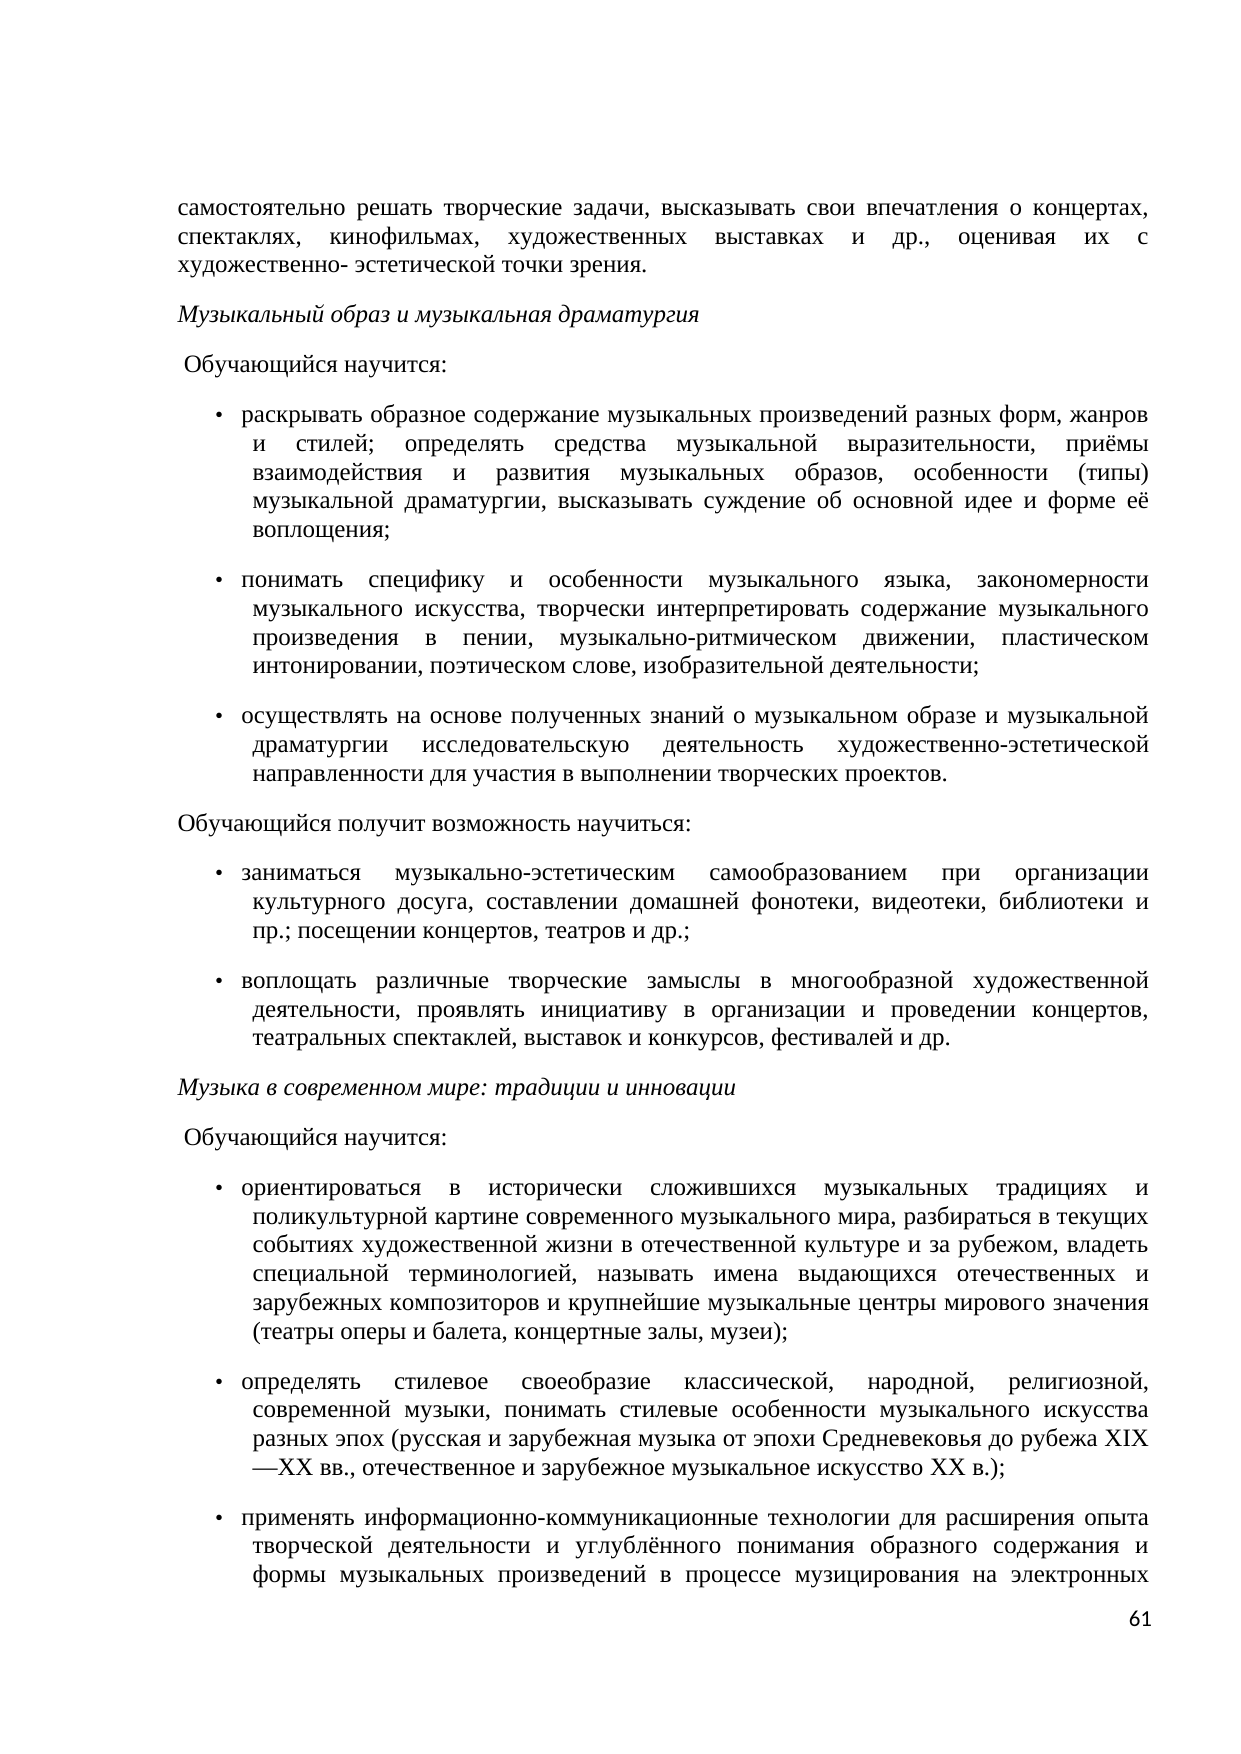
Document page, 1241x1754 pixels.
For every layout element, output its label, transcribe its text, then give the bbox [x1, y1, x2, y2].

text Музыкальный образ и музыкальная драматургия [177, 299, 1149, 328]
text Обучающийся получит возможность научиться: [177, 808, 1149, 836]
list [215, 1502, 1149, 1588]
list осуществлять на основе полученных знаний о музыкальном образе и музыкальной драматургии исследовательскую деятельность художественно-эстетической направленности для участия в выполнении творческих проектов. [215, 700, 1149, 786]
text самостоятельно решать творческие задачи, высказывать свои впечатления о концертах, спектаклях, кинофильмах, художественных выставках и др., оценивая их с художественно- эстетической точки зрения. [177, 192, 1149, 278]
list ориентироваться в исторически сложившихся музыкальных традициях и поликультурной картине современного музыкального мира, разбираться в текущих событиях художественной жизни в отечественной культуре и за рубежом, владеть специальной терминологией, называть имена выдающихся отечественных и зарубежных композиторов и крупнейшие музыкальные центры мирового значения (театры оперы и балета, концертные залы, музеи); [215, 1172, 1149, 1344]
text Обучающийся научится: [177, 1122, 1149, 1151]
text Обучающийся научится: [177, 349, 1149, 378]
list раскрывать образное содержание музыкальных произведений разных форм, жанров и стилей; определять средства музыкальной выразительности, приёмы взаимодействия и развития музыкальных образов, особенности (типы) музыкальной драматургии, высказывать суждение об основной идее и форме её воплощения; [215, 399, 1149, 543]
list понимать специфику и особенности музыкального языка, закономерности музыкального искусства, творчески интерпретировать содержание музыкального произведения в пении, музыкально-ритмическом движении, пластическом интонировании, поэтическом слове, изобразительной деятельности; [215, 564, 1149, 679]
list воплощать различные творческие замыслы в многообразной художественной деятельности, проявлять инициативу в организации и проведении концертов, театральных спектаклей, выставок и конкурсов, фестивалей и др. [215, 965, 1149, 1051]
text Музыка в современном мире: традиции и инновации [177, 1072, 1149, 1101]
list заниматься музыкально-эстетическим самообразованием при организации культурного досуга, составлении домашней фонотеки, видеотеки, библиотеки и пр.; посещении концертов, театров и др.; [215, 857, 1149, 944]
list определять стилевое своеобразие классической, народной, религиозной, современной музыки, понимать стилевые особенности музыкального искусства разных эпох (русская и зарубежная музыка от эпохи Средневековья до рубежа XIX—XX вв., отечественное и зарубежное музыкальное искусство XX в.); [215, 1366, 1149, 1481]
